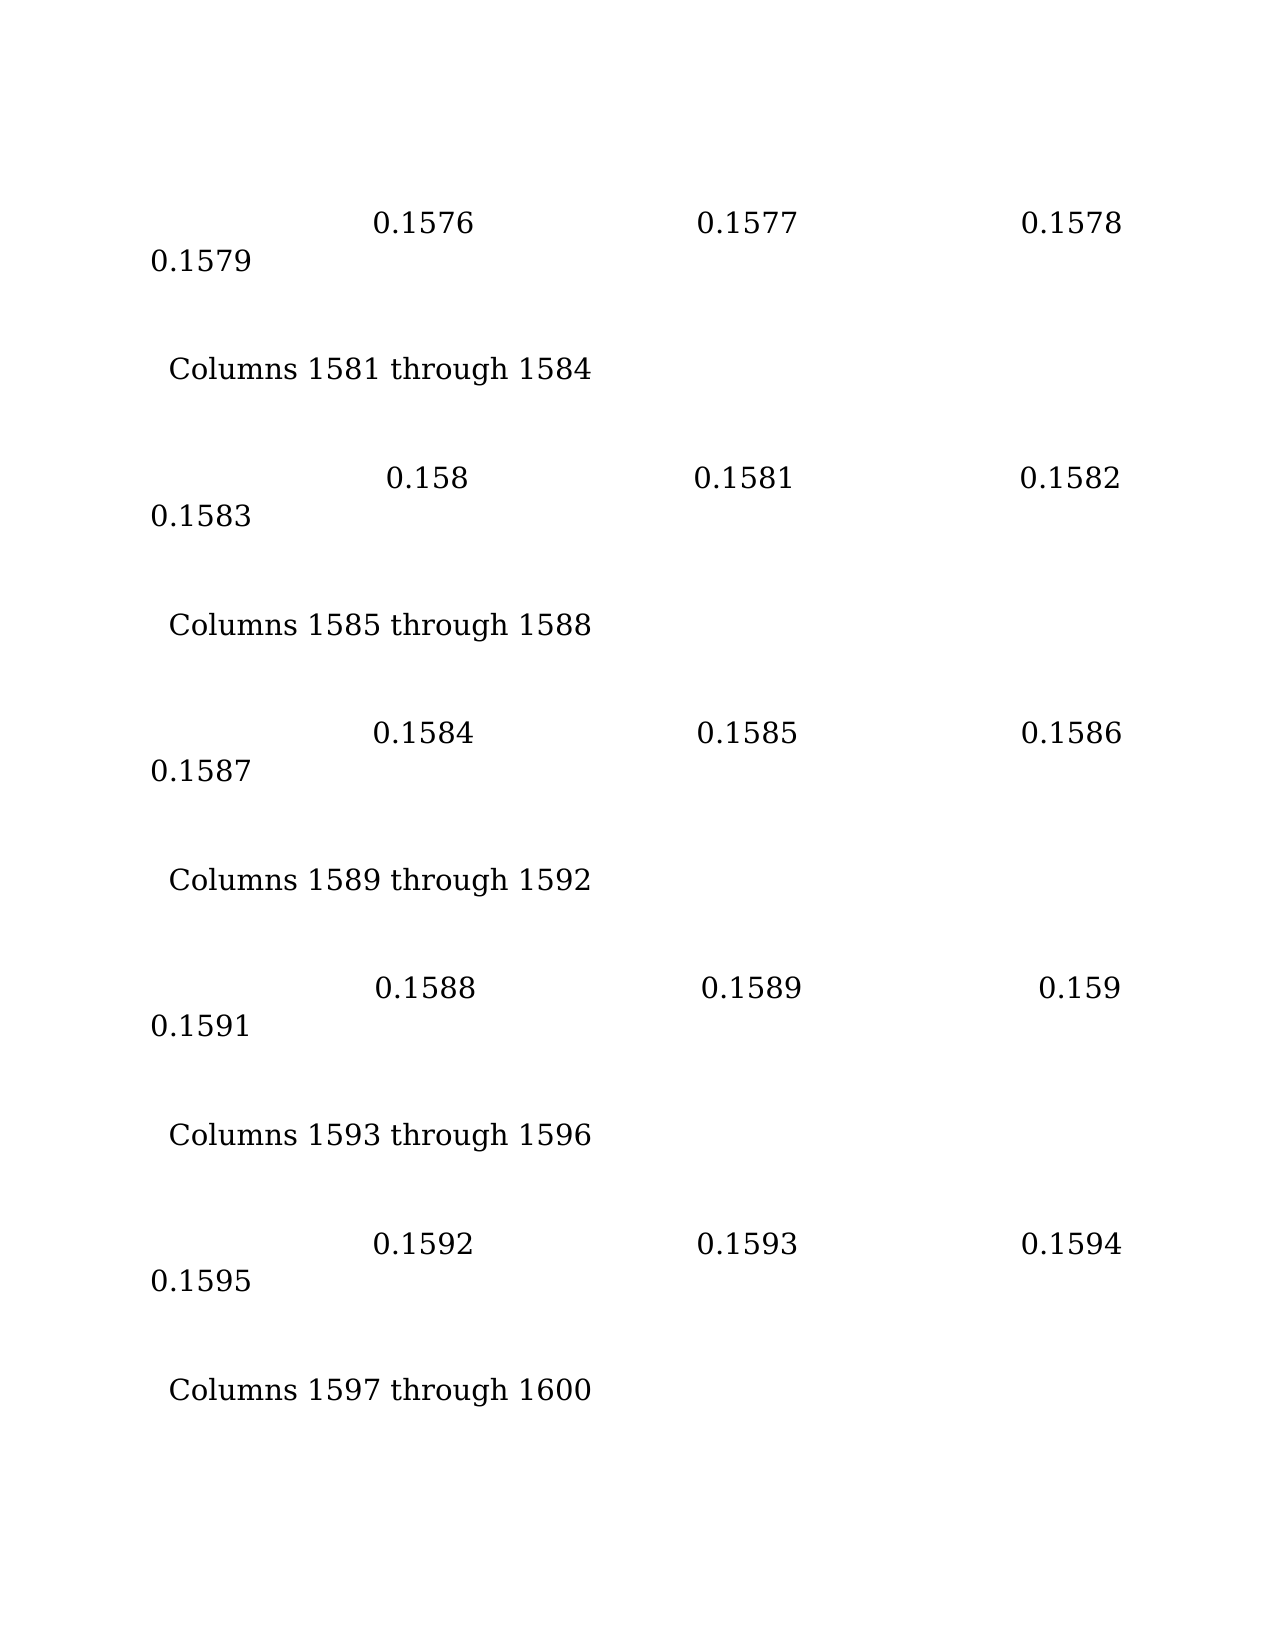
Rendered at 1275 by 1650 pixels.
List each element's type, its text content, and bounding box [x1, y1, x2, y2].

text 0.1584 0.1585 0.1586 0.1587 [150, 715, 1125, 787]
text Columns 1589 through 1592 [150, 861, 1125, 896]
text Columns 1597 through 1600 [150, 1372, 1125, 1407]
text 0.1576 0.1577 0.1578 0.1579 [150, 204, 1125, 277]
text 0.158 0.1581 0.1582 0.1583 [150, 459, 1125, 532]
text Columns 1581 through 1584 [150, 351, 1125, 386]
text Columns 1593 through 1596 [150, 1116, 1125, 1151]
text 0.1588 0.1589 0.159 0.1591 [150, 970, 1125, 1043]
text 0.1592 0.1593 0.1594 0.1595 [150, 1225, 1125, 1298]
text Columns 1585 through 1588 [150, 606, 1125, 641]
